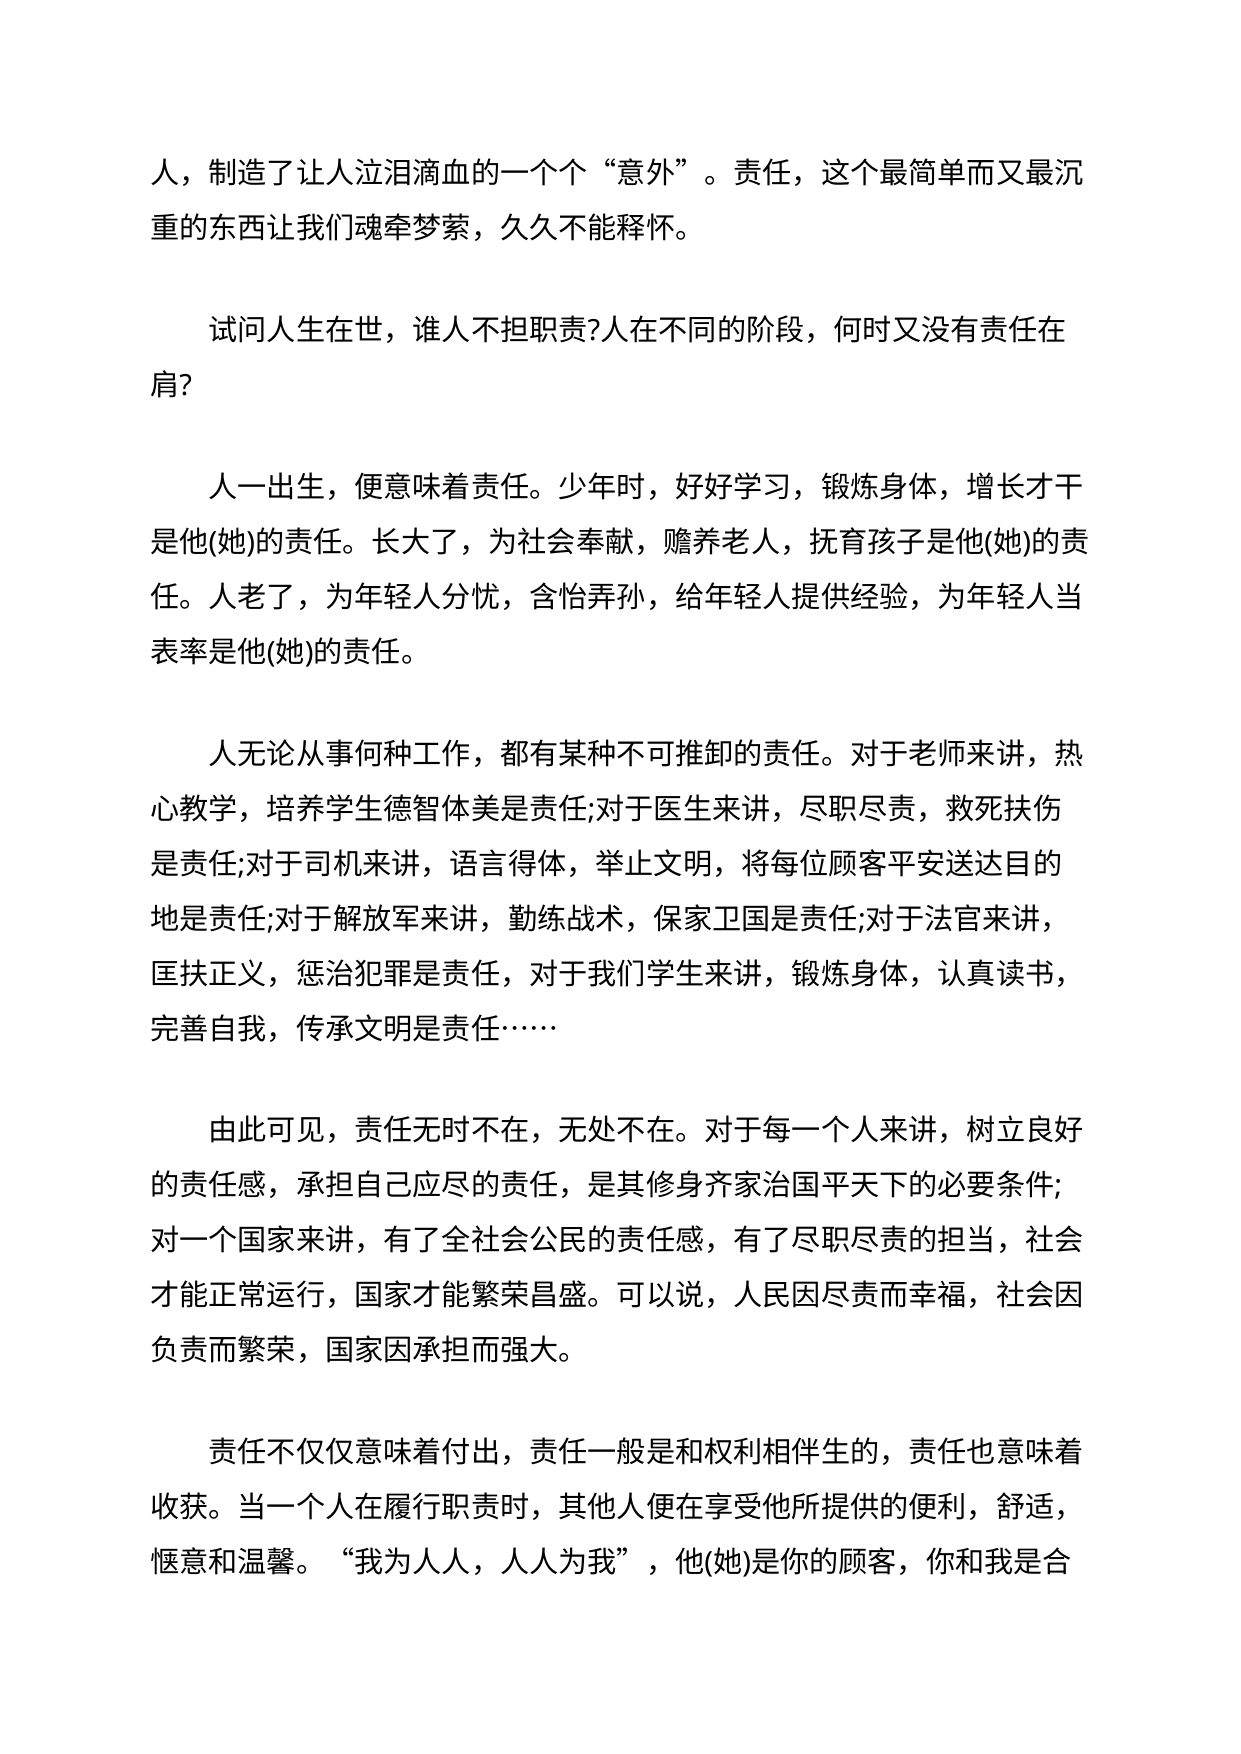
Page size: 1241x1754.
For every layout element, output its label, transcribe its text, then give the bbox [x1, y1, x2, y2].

text 人无论从事何种工作，都有某种不可推卸的责任。对于老师来讲，热心教学，培养学生德智体美是责任;对于医生来讲，尽职尽责，救死扶伤是责任;对于司机来讲，语言得体，举止文明，将每位顾客平安送达目的地是责任;对于解放军来讲，勤练战术，保家卫国是责任;对于法官来讲，匡扶正义，惩治犯罪是责任，对于我们学生来讲，锻炼身体，认真读书，完善自我，传承文明是责任…… [150, 730, 1090, 1047]
text 试问人生在世，谁人不担职责?人在不同的阶段，何时又没有责任在肩? [150, 307, 1090, 404]
text 由此可见，责任无时不在，无处不在。对于每一个人来讲，树立良好的责任感，承担自己应尽的责任，是其修身齐家治国平天下的必要条件;对一个国家来讲，有了全社会公民的责任感，有了尽职尽责的担当，社会才能正常运行，国家才能繁荣昌盛。可以说，人民因尽责而幸福，社会因负责而繁荣，国家因承担而强大。 [150, 1107, 1090, 1369]
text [150, 1428, 1090, 1581]
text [150, 150, 1090, 247]
text 人一出生，便意味着责任。少年时，好好学习，锻炼身体，增长才干是他(她)的责任。长大了，为社会奉献，赡养老人，抚育孩子是他(她)的责任。人老了，为年轻人分忧，含怡弄孙，给年轻人提供经验，为年轻人当表率是他(她)的责任。 [150, 464, 1090, 671]
